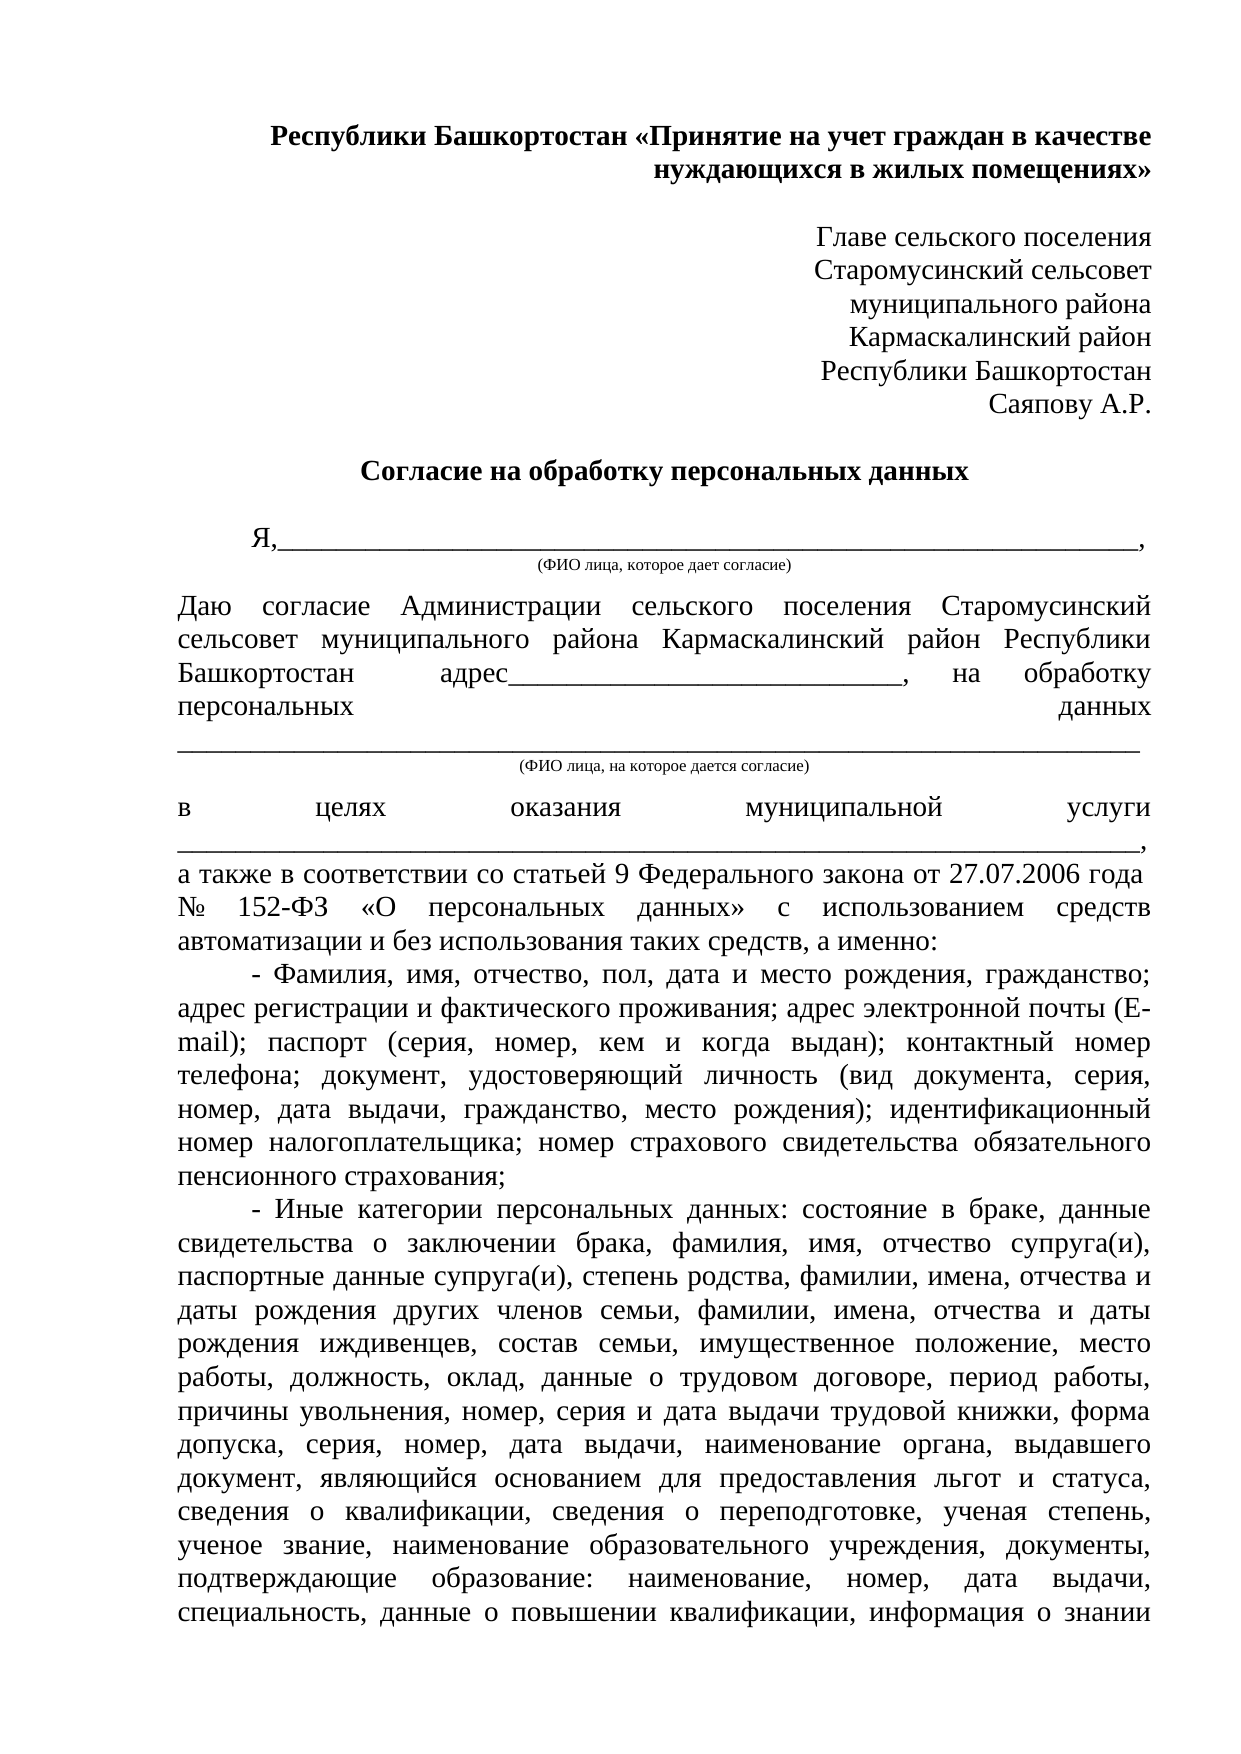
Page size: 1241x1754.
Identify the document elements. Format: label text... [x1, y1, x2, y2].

text Республики Башкортостан «Принятие на учет граждан в качестве нуждающихся в жилых помещениях» [177, 118, 1152, 185]
text муниципального района [177, 286, 1152, 319]
text (ФИО лица, которое дает согласие) [177, 554, 1152, 588]
text в целях оказания муниципальной услуги __________________________________________________________________, а также в соответствии со статьей 9 Федерального закона от 27.07.2006 года № 152-ФЗ «О персональных данных» с использованием средств автоматизации и без использования таких средств, а именно: [177, 789, 1152, 957]
text Республики Башкортостан [177, 353, 1152, 386]
text Я,___________________________________________________________, [177, 521, 1152, 554]
text (ФИО лица, на которое дается согласие) [177, 755, 1152, 789]
text Кармаскалинский район [177, 319, 1152, 353]
text Главе сельского поселения [177, 219, 1152, 252]
text Саяпову А.Р. [177, 386, 1152, 420]
text - Фамилия, имя, отчество, пол, дата и место рождения, гражданство; адрес регистрации и фактического проживания; адрес электронной почты (E-mail); паспорт (серия, номер, кем и когда выдан); контактный номер телефона; документ, удостоверяющий личность (вид документа, серия, номер, дата выдачи, гражданство, место рождения); идентификационный номер налогоплательщика; номер страхового свидетельства обязательного пенсионного страхования; [177, 957, 1152, 1191]
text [177, 1191, 1152, 1627]
text Даю согласие Администрации сельского поселения Старомусинский сельсовет муниципального района Кармаскалинский район Республики Башкортостан адрес___________________________, на обработку персональных данных __________________________________________________________________ [177, 588, 1152, 755]
text Согласие на обработку персональных данных [177, 453, 1152, 487]
text Старомусинский сельсовет [177, 252, 1152, 286]
